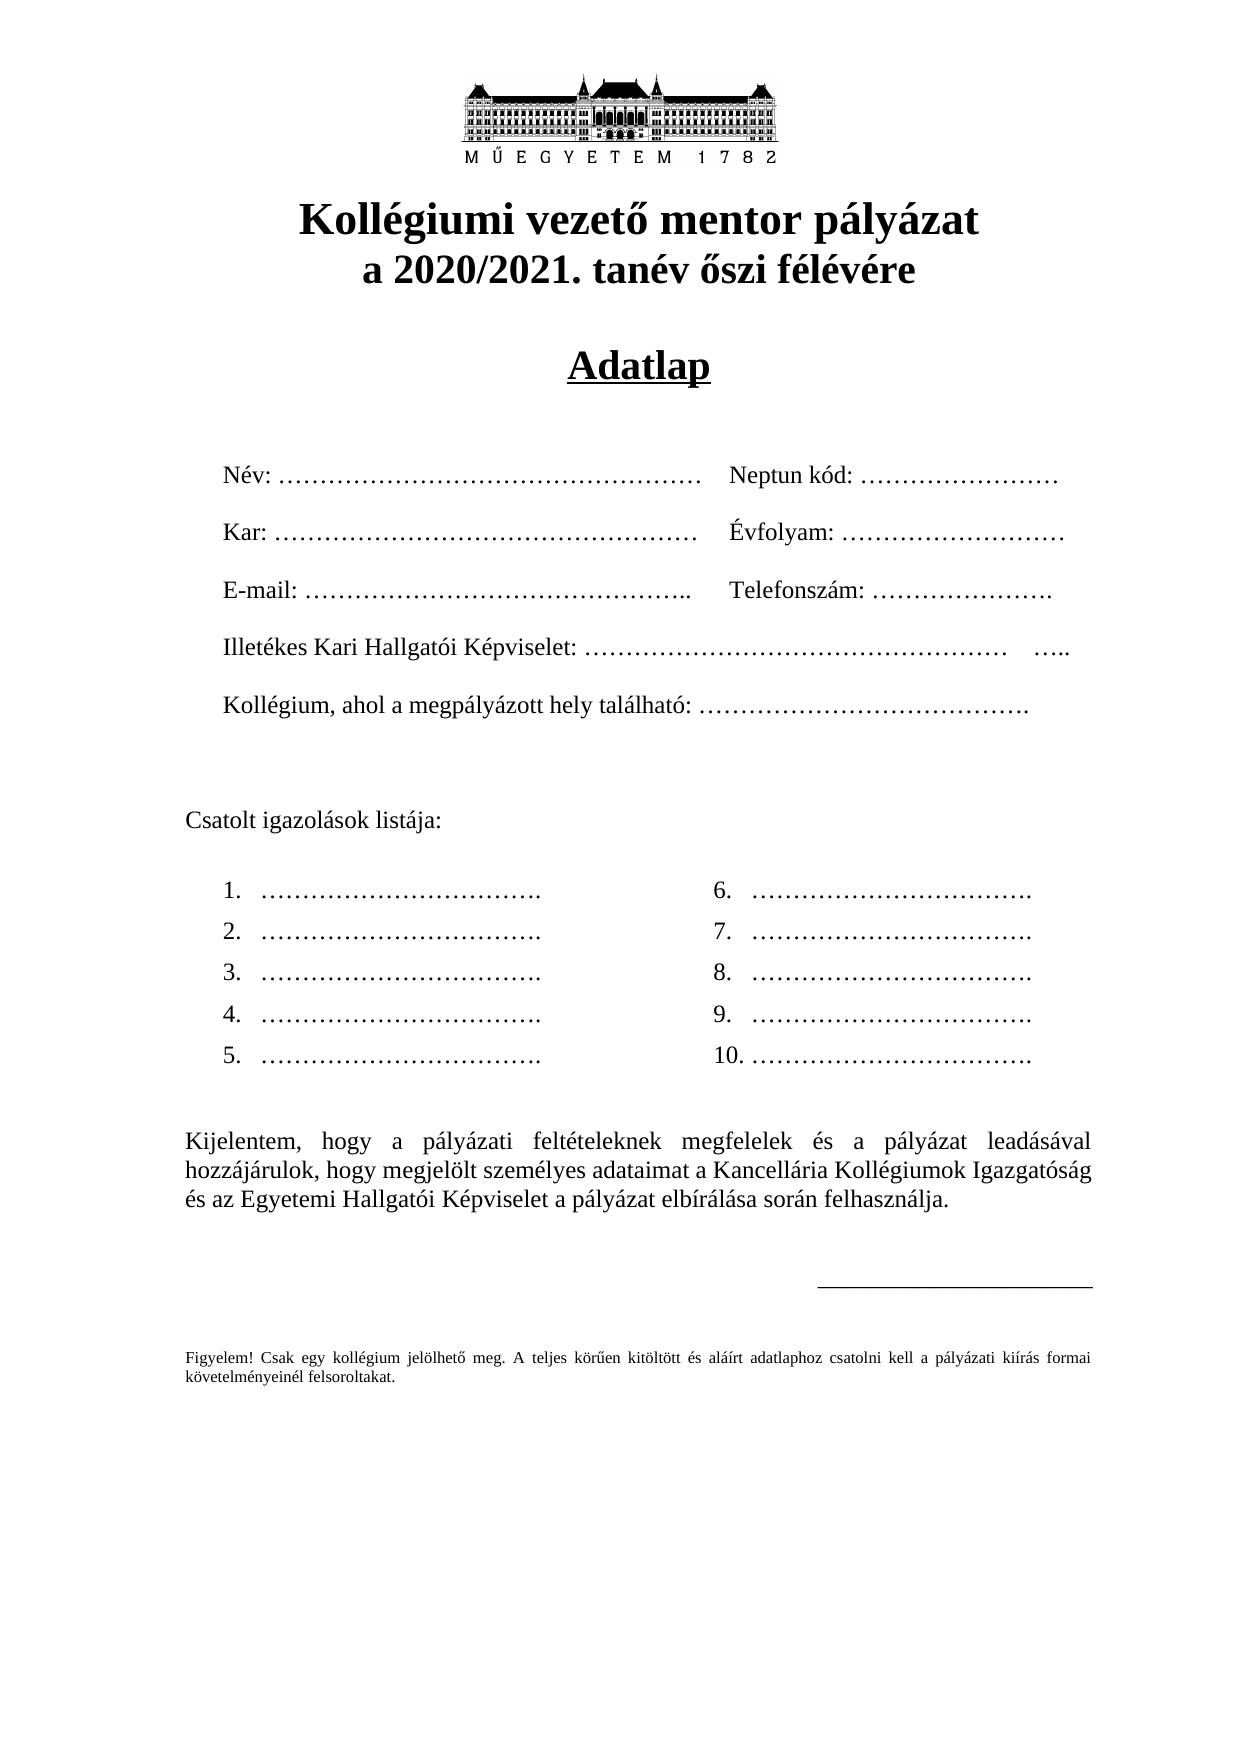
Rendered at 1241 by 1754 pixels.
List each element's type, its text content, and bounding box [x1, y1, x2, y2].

text a 2020/2021. tanév őszi félévére [185, 244, 1093, 292]
text Kar: …………………………………………… Évfolyam: ……………………… [223, 517, 1093, 546]
list ……………………………. [223, 916, 583, 945]
list ……………………………. [713, 875, 1093, 904]
text Kijelentem, hogy a pályázati feltételeknek megfelelek és a pályázat leadásával hozzájárulok, hogy megjelölt személyes adataimat a Kancellária Kollégiumok Igazgatóság és az Egyetemi Hallgatói Képviselet a pályázat elbírálása során felhasználja. [185, 1126, 1093, 1212]
text Kollégiumi vezető mentor pályázat [185, 192, 1093, 244]
list ……………………………. [713, 957, 1093, 986]
picture [461, 73, 779, 163]
list ……………………………. [223, 875, 583, 904]
list ……………………………. [223, 999, 583, 1027]
text Adatlap [185, 340, 1093, 388]
text E-mail: ……………………………………….. Telefonszám: …………………. [223, 575, 1093, 604]
text Csatolt igazolások listája: [185, 805, 1093, 834]
text Kollégium, ahol a megpályázott hely található: …………………………………. [223, 690, 1093, 719]
list ……………………………. [713, 916, 1093, 945]
text Név: …………………………………………… Neptun kód: …………………… [223, 460, 1093, 489]
list ……………………………. [223, 1040, 583, 1069]
list ……………………………. [713, 999, 1093, 1027]
text Figyelem! Csak egy kollégium jelölhető meg. A teljes körűen kitöltött és aláírt adatlaphoz csatolni kell a pályázati kiírás formai követelményeinél felsoroltakat. [185, 1348, 1093, 1386]
text Illetékes Kari Hallgatói Képviselet: …………………………………………… ….. [223, 632, 1093, 661]
text ______________________ [185, 1262, 1093, 1291]
list ……………………………. [223, 957, 583, 986]
list ……………………………. [713, 1040, 1093, 1069]
